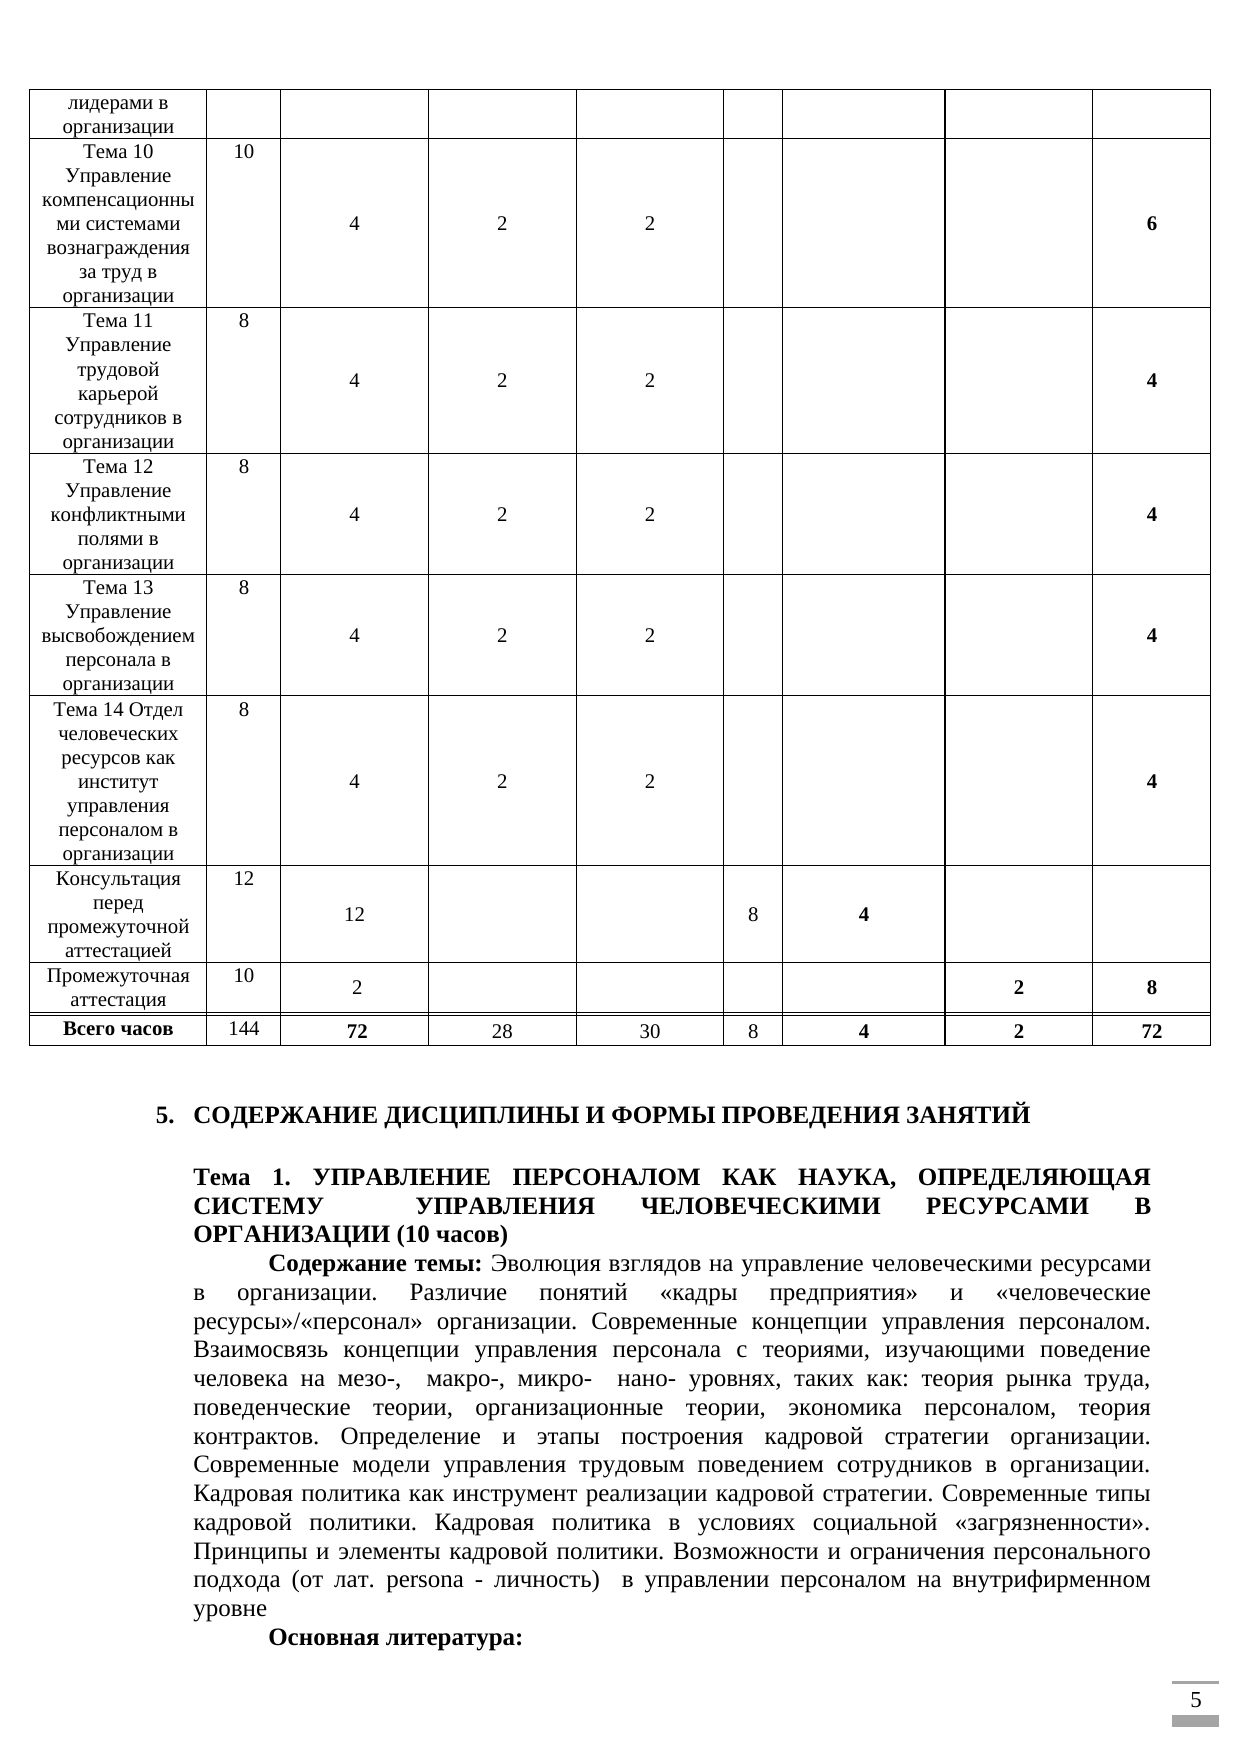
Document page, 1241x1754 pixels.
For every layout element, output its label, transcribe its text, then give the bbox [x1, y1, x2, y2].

table_cell Тема 14 Отдел человеческих ресурсов как институт управления персоналом в организации [30, 696, 206, 865]
text Тема 1. УПРАВЛЕНИЕ ПЕРСОНАЛОМ КАК НАУКА, ОПРЕДЕЛЯЮЩАЯ СИСТЕМУ УПРАВЛЕНИЯ ЧЕЛОВЕЧЕСКИМИ РЕСУРСАМИ В ОРГАНИЗАЦИИ (10 часов) [193, 1162, 1152, 1248]
table_cell [946, 308, 1092, 453]
table_cell 144 [207, 1016, 280, 1045]
table_cell 8 [207, 696, 280, 865]
table_cell 4 [1093, 308, 1210, 453]
table_cell 8 [207, 90, 280, 138]
table_cell Тема 13 Управление высвобождением персонала в организации [30, 575, 206, 695]
table_cell 2 [577, 575, 723, 695]
table_cell 4 [281, 575, 428, 695]
table_cell 8 [207, 308, 280, 453]
table_cell 2 [429, 139, 576, 307]
table_cell [724, 90, 782, 138]
table_cell 8 [724, 1016, 782, 1045]
table_cell 4 [281, 454, 428, 574]
table_cell 2 [577, 308, 723, 453]
table_cell 2 [577, 454, 723, 574]
table_cell 12 [207, 866, 280, 962]
table_cell 72 [281, 1016, 428, 1045]
table_cell 2 [577, 696, 723, 865]
table_cell 4 [1093, 696, 1210, 865]
table_cell [724, 963, 782, 1011]
table_cell 4 [281, 90, 428, 138]
table_cell [429, 866, 576, 962]
table_cell 28 [429, 1016, 576, 1045]
table_cell [724, 696, 782, 865]
table_cell [783, 308, 944, 453]
table_cell 30 [577, 1016, 723, 1045]
text Содержание темы: Эволюция взглядов на управление человеческими ресурсами в организации. Различие понятий «кадры предприятия» и «человеческие ресурсы»/«персонал» организации. Современные концепции управления персоналом. Взаимосвязь концепции управления персонала с теориями, изучающими поведение человека на мезо-, макро-, микро- нано- уровнях, таких как: теория рынка труда, поведенческие теории, организационные теории, экономика персоналом, теория контрактов. Определение и этапы построения кадровой стратегии организации. Современные модели управления трудовым поведением сотрудников в организации. Кадровая политика как инструмент реализации кадровой стратегии. Современные типы кадровой политики. Кадровая политика в условиях социальной «загрязненности». Принципы и элементы кадровой политики. Возможности и ограничения персонального подхода (от лат. persona - личность) в управлении персоналом на внутрифирменном уровне [193, 1248, 1152, 1622]
table_cell [946, 866, 1092, 962]
table_cell 2 [429, 575, 576, 695]
table_cell 10 [207, 963, 280, 1011]
table_cell Всего часов [30, 1016, 206, 1045]
table_cell 8 [724, 866, 782, 962]
table_cell 2 [577, 139, 723, 307]
table_cell [783, 90, 944, 138]
table_cell 10 [207, 139, 280, 307]
table_cell Тема 11 Управление трудовой карьерой сотрудников в организации [30, 308, 206, 453]
table_cell 2 [429, 308, 576, 453]
table_cell [783, 696, 944, 865]
table_cell 4 [1093, 454, 1210, 574]
table_cell 2 [429, 454, 576, 574]
table_cell Тема 10 Управление компенсационными системами вознаграждения за труд в организации [30, 139, 206, 307]
table_cell 12 [281, 866, 428, 962]
table_cell [783, 963, 944, 1011]
table_cell [946, 454, 1092, 574]
table_cell [783, 139, 944, 307]
table_cell Консультация перед промежуточной аттестацией [30, 866, 206, 962]
table_cell 4 [1093, 575, 1210, 695]
table_cell [946, 90, 1092, 138]
table_cell 4 [281, 308, 428, 453]
table_cell [577, 866, 723, 962]
text Основная литература: [193, 1622, 1152, 1651]
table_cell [30, 90, 206, 138]
table_cell [946, 575, 1092, 695]
table_cell [946, 696, 1092, 865]
table_cell [724, 575, 782, 695]
table_cell 2 [281, 963, 428, 1011]
table_cell [724, 139, 782, 307]
table_cell 4 [1093, 90, 1210, 138]
table_cell 8 [1093, 963, 1210, 1011]
table_cell 2 [946, 963, 1092, 1011]
table_cell Тема 12 Управление конфликтными полями в организации [30, 454, 206, 574]
table_cell [429, 963, 576, 1011]
table_cell [783, 454, 944, 574]
table_cell [724, 308, 782, 453]
table_cell 4 [281, 139, 428, 307]
table_cell Промежуточная аттестация [30, 963, 206, 1011]
table_cell [946, 139, 1092, 307]
table_cell 2 [429, 90, 576, 138]
table_cell 4 [281, 696, 428, 865]
table_cell 2 [946, 1016, 1092, 1045]
list СОДЕРЖАНИЕ ДИСЦИПЛИНЫ И ФОРМЫ ПРОВЕДЕНИЯ ЗАНЯТИЙ [156, 1100, 1152, 1129]
table_cell 6 [1093, 139, 1210, 307]
table_cell 4 [783, 1016, 944, 1045]
table_cell 2 [577, 90, 723, 138]
table_cell 72 [1093, 1016, 1210, 1045]
table_cell 4 [783, 866, 944, 962]
table_cell 2 [429, 696, 576, 865]
table_cell [724, 454, 782, 574]
table_cell 8 [207, 575, 280, 695]
table_cell [1093, 866, 1210, 962]
table_cell [577, 963, 723, 1011]
table_cell 8 [207, 454, 280, 574]
table_cell [783, 575, 944, 695]
